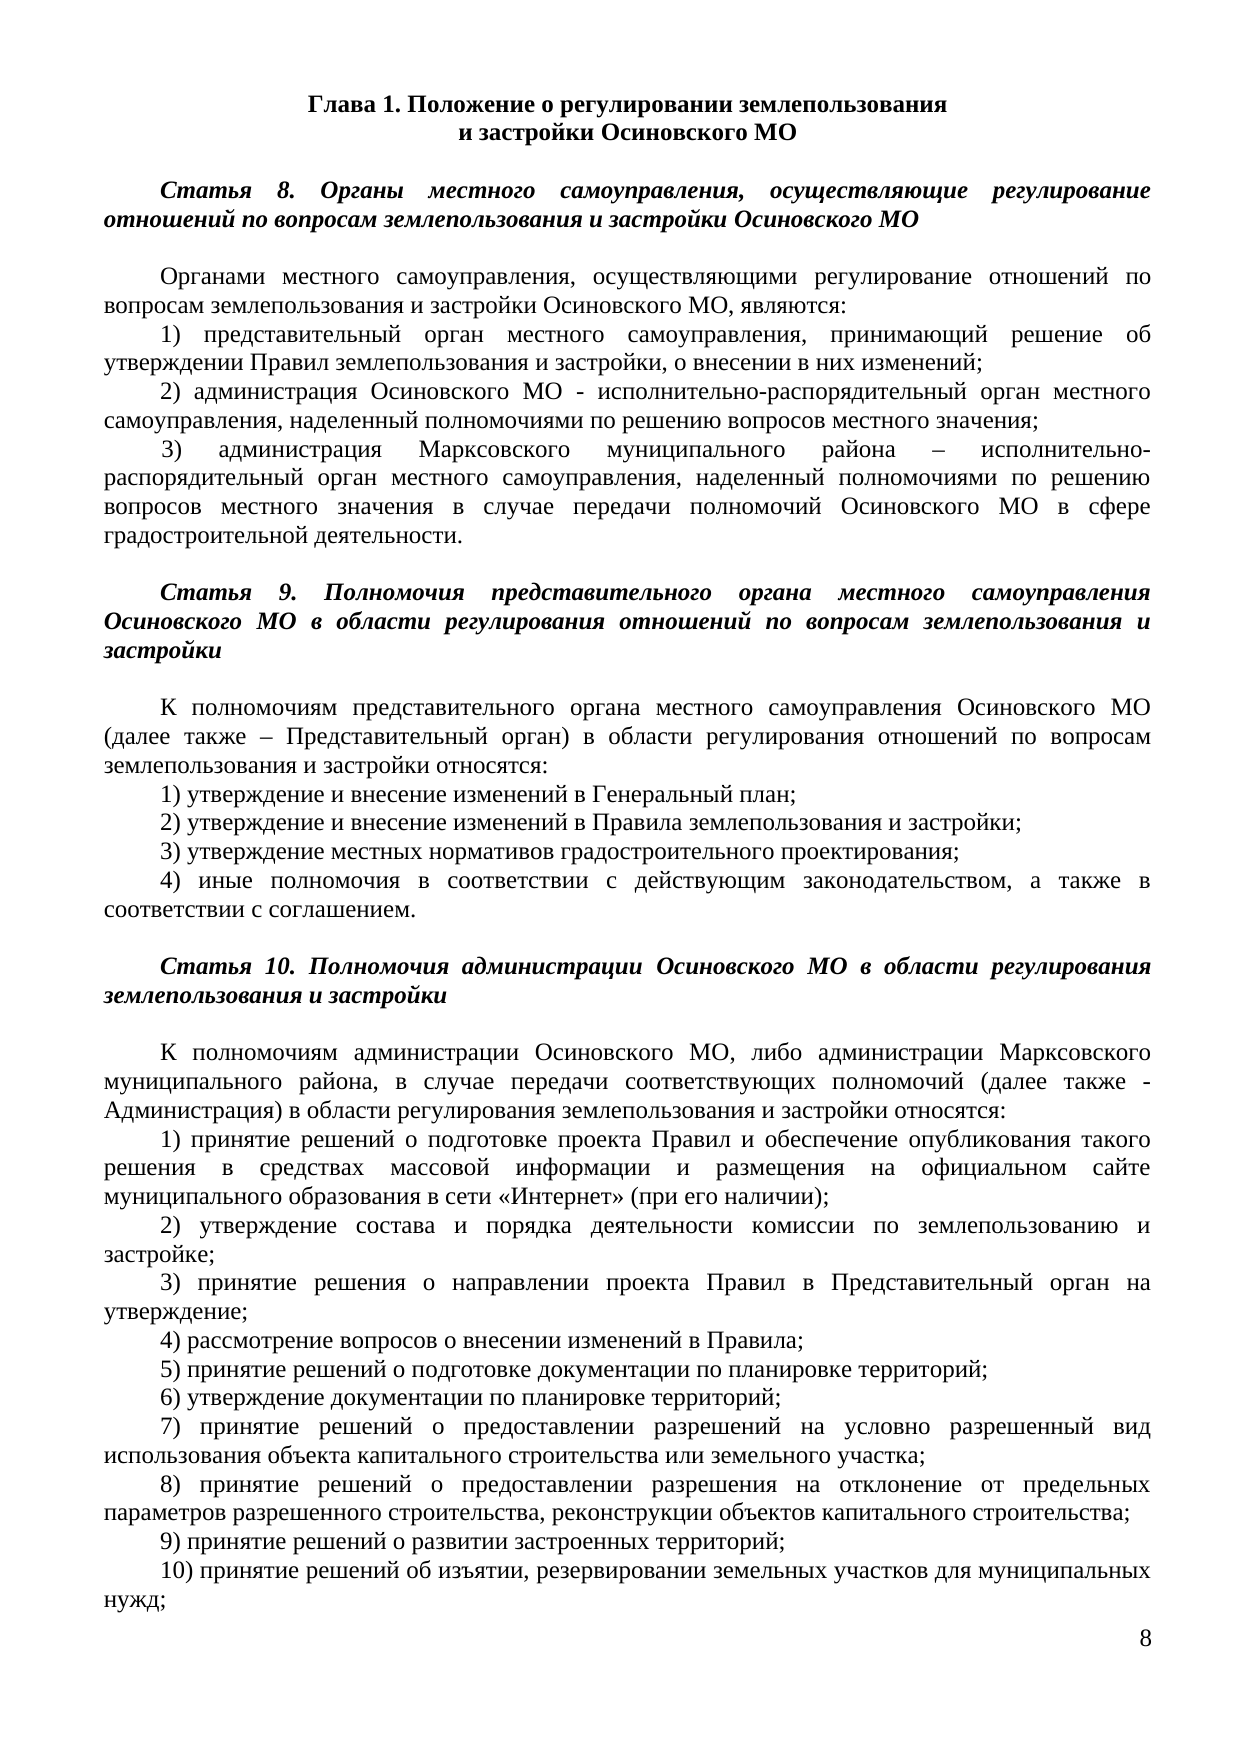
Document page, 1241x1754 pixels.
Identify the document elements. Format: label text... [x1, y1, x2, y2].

text 1) представительный орган местного самоуправления, принимающий решение об утверждении Правил землепользования и застройки, о внесении в них изменений; [103, 319, 1152, 376]
text 5) принятие решений о подготовке документации по планировке территорий; [103, 1354, 1152, 1382]
text 3) принятие решения о направлении проекта Правил в Представительный орган на утверждение; [103, 1267, 1152, 1325]
text Органами местного самоуправления, осуществляющими регулирование отношений по вопросам землепользования и застройки Осиновского МО, являются: [103, 261, 1152, 319]
text 4) рассмотрение вопросов о внесении изменений в Правила; [103, 1325, 1152, 1354]
text К полномочиям администрации Осиновского МО, либо администрации Марксовского муниципального района, в случае передачи соответствующих полномочий (далее также - Администрация) в области регулирования землепользования и застройки относятся: [103, 1037, 1152, 1124]
text 8) принятие решений о предоставлении разрешения на отклонение от предельных параметров разрешенного строительства, реконструкции объектов капитального строительства; [103, 1469, 1152, 1526]
text 2) утверждение и внесение изменений в Правила землепользования и застройки; [103, 807, 1152, 836]
text 2) администрация Осиновского МО - исполнительно-распорядительный орган местного самоуправления, наделенный полномочиями по решению вопросов местного значения; [103, 376, 1152, 434]
text 2) утверждение состава и порядка деятельности комиссии по землепользованию и застройке; [103, 1210, 1152, 1267]
text 7) принятие решений о предоставлении разрешений на условно разрешенный вид использования объекта капитального строительства или земельного участка; [103, 1411, 1152, 1469]
text Статья 8. Органы местного самоуправления, осуществляющие регулирование отношений по вопросам землепользования и застройки Осиновского МО [103, 175, 1152, 232]
text Статья 9. Полномочия представительного органа местного самоуправления Осиновского МО в области регулирования отношений по вопросам землепользования и застройки [103, 577, 1152, 664]
text 10) принятие решений об изъятии, резервировании земельных участков для муниципальных нужд; [103, 1555, 1152, 1612]
text Статья 10. Полномочия администрации Осиновского МО в области регулирования землепользования и застройки [103, 951, 1152, 1009]
text 3) администрация Марксовского муниципального района – исполнительно-распорядительный орган местного самоуправления, наделенный полномочиями по решению вопросов местного значения в случае передачи полномочий Осиновского МО в сфере градостроительной деятельности. [103, 434, 1152, 549]
text 1) принятие решений о подготовке проекта Правил и обеспечение опубликования такого решения в средствах массовой информации и размещения на официальном сайте муниципального образования в сети «Интернет» (при его наличии); [103, 1124, 1152, 1210]
text 6) утверждение документации по планировке территорий; [103, 1382, 1152, 1411]
text 4) иные полномочия в соответствии с действующим законодательством, а также в соответствии с соглашением. [103, 865, 1152, 922]
text и застройки Осиновского МО [103, 117, 1152, 146]
text 9) принятие решений о развитии застроенных территорий; [103, 1526, 1152, 1555]
text 3) утверждение местных нормативов градостроительного проектирования; [103, 836, 1152, 865]
text 1) утверждение и внесение изменений в Генеральный план; [103, 779, 1152, 807]
text Глава 1. Положение о регулировании землепользования [103, 89, 1152, 117]
text К полномочиям представительного органа местного самоуправления Осиновского МО (далее также – Представительный орган) в области регулирования отношений по вопросам землепользования и застройки относятся: [103, 692, 1152, 779]
